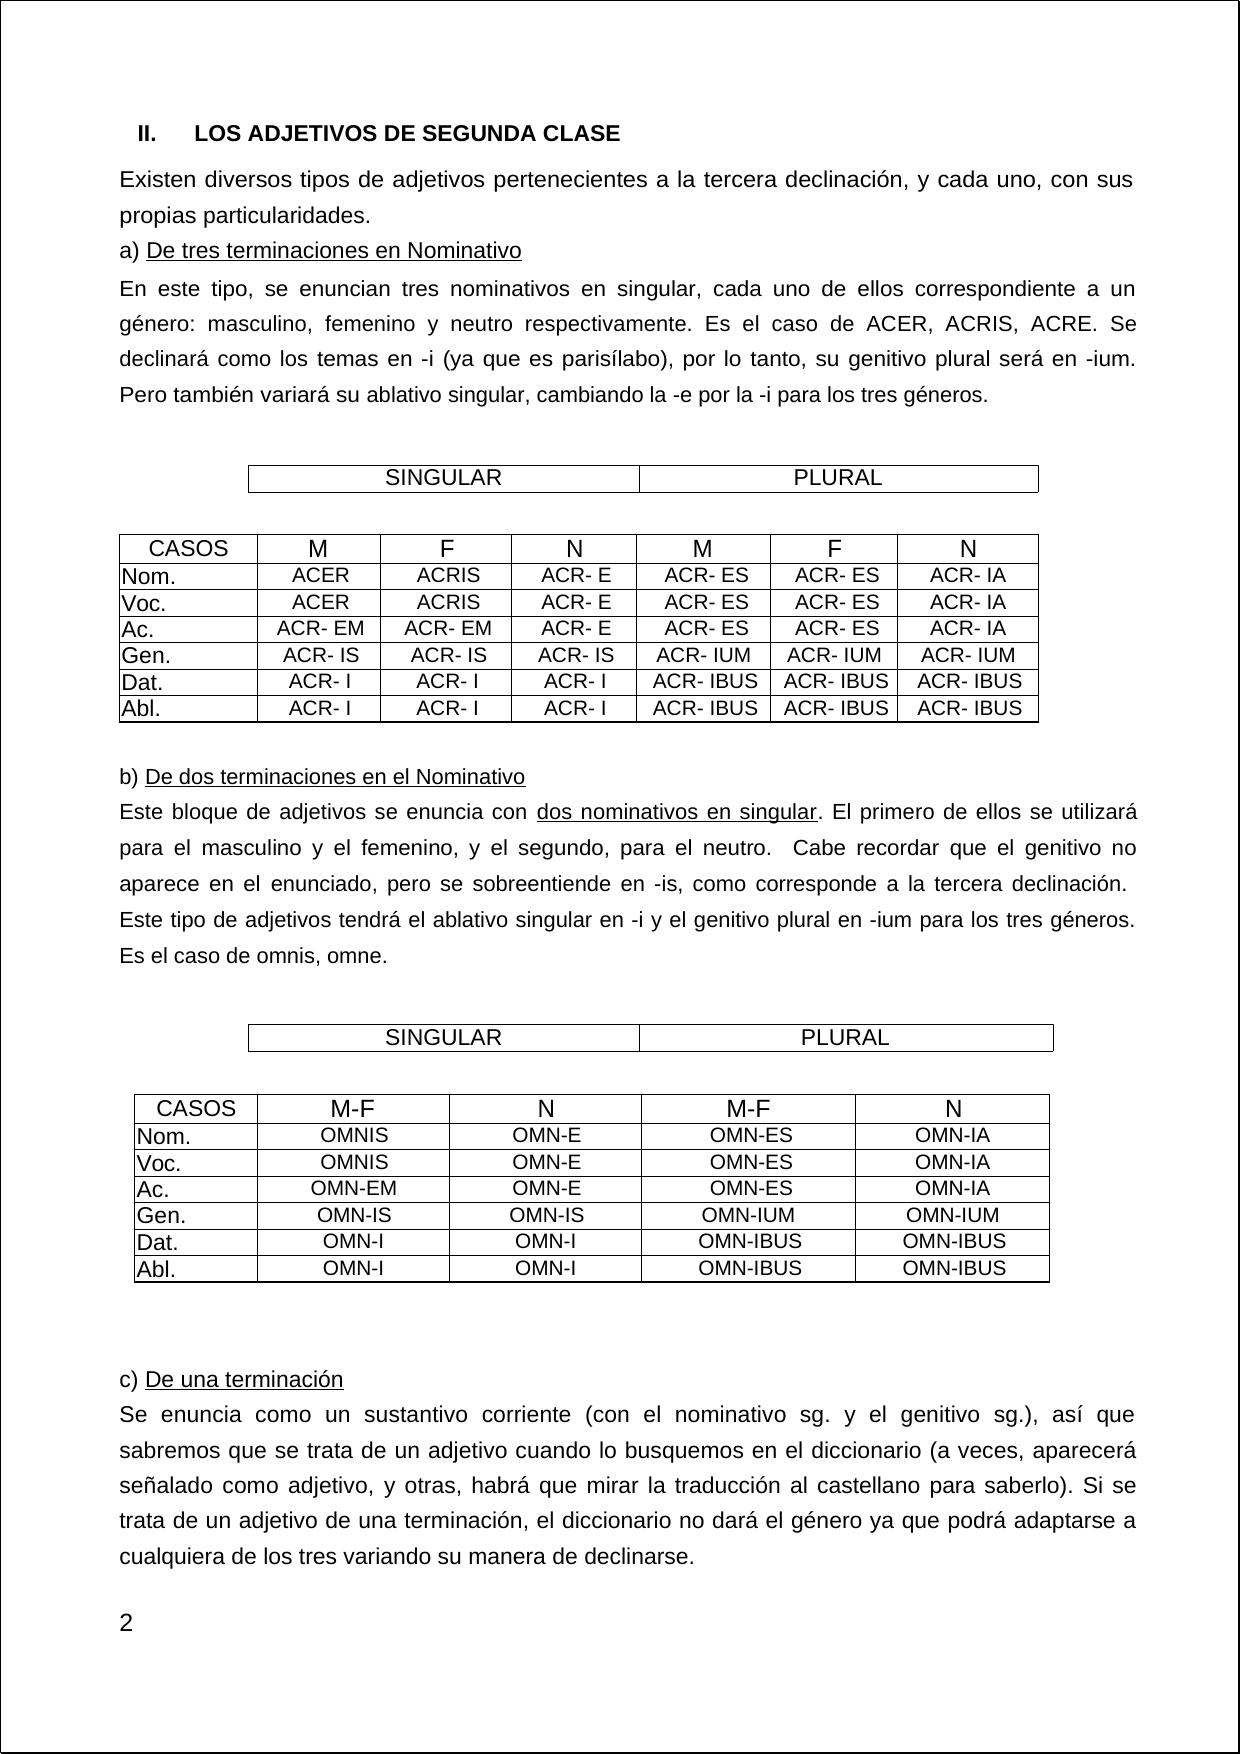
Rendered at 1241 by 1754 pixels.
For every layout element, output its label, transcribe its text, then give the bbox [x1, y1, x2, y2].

table_cell OMN-IA [856, 1150, 1049, 1176]
table_cell ACRIS [381, 590, 511, 616]
table_cell ACR- EM [258, 617, 380, 642]
table_cell ACR- IS [258, 643, 380, 668]
table_cell ACR- I [512, 696, 636, 721]
table_cell OMN-E [450, 1177, 641, 1202]
table_cell ACR- ES [771, 617, 897, 642]
table_cell OMN-ES [642, 1150, 855, 1176]
table_cell OMN-IBUS [856, 1230, 1049, 1255]
table_cell Nom. [135, 1124, 257, 1149]
table_header N [898, 535, 1038, 563]
table_cell OMN-IBUS [642, 1256, 855, 1281]
table_cell OMNIS [258, 1150, 449, 1176]
table_header CASOS [120, 535, 257, 563]
table_header M-F [642, 1095, 855, 1123]
table_cell ACR- ES [637, 564, 770, 589]
table_cell OMN-I [258, 1256, 449, 1281]
table_cell OMN-IBUS [856, 1256, 1049, 1281]
table_cell ACR- IA [898, 590, 1038, 616]
text Existen diversos tipos de adjetivos pertenecientes a la tercera declinación, y cada uno, con sus propias particularidades. [119, 159, 1135, 230]
table_cell Voc. [135, 1150, 257, 1176]
table_cell ACR- IUM [898, 643, 1038, 668]
table_cell ACR- I [381, 696, 511, 721]
table_header F [381, 535, 511, 563]
table_cell OMN-ES [642, 1124, 855, 1149]
table_cell ACR- ES [771, 590, 897, 616]
table_header M [637, 535, 770, 563]
table_cell Abl. [120, 696, 257, 721]
table_cell OMN-I [258, 1230, 449, 1255]
table_header N [856, 1095, 1049, 1123]
table_cell Ac. [120, 617, 257, 642]
table_header N [450, 1095, 641, 1123]
table_header F [771, 535, 897, 563]
table_cell ACR- E [512, 590, 636, 616]
table_header M-F [258, 1095, 449, 1123]
table_cell Gen. [120, 643, 257, 668]
table_cell ACR- E [512, 617, 636, 642]
table_cell ACR- IBUS [637, 670, 770, 695]
table_header M [258, 535, 380, 563]
table_cell ACR- IS [512, 643, 636, 668]
table_cell ACR- IA [898, 617, 1038, 642]
table_cell Gen. [135, 1203, 257, 1228]
table_cell ACR- ES [637, 590, 770, 616]
table_cell Dat. [135, 1230, 257, 1255]
table_cell ACR- IBUS [637, 696, 770, 721]
table_cell ACR- IS [381, 643, 511, 668]
text Se enuncia como un sustantivo corriente (con el nominativo sg. y el genitivo sg.), así que sabremos que se trata de un adjetivo cuando lo busquemos en el diccionario (a veces, aparecerá señalado como adjetivo, y otras, habrá que mirar la traducción al castellano para saberlo). Si se trata de un adjetivo de una terminación, el diccionario no dará el género ya que podrá adaptarse a cualquiera de los tres variando su manera de declinarse. [119, 1394, 1138, 1571]
table_cell OMN-IA [856, 1124, 1049, 1149]
table_cell Voc. [120, 590, 257, 616]
table_cell OMN-IBUS [642, 1230, 855, 1255]
table_cell ACR- ES [637, 617, 770, 642]
table_cell OMN-I [450, 1256, 641, 1281]
table_cell ACR- IUM [771, 643, 897, 668]
table_cell ACR- IBUS [771, 670, 897, 695]
table_cell OMN-ES [642, 1177, 855, 1202]
table_cell OMN-E [450, 1124, 641, 1149]
table_cell OMN-I [450, 1230, 641, 1255]
table_cell OMN-EM [258, 1177, 449, 1202]
table_cell ACER [258, 590, 380, 616]
table_cell ACR- IBUS [898, 670, 1038, 695]
text SINGULAR PLURAL [385, 1024, 1238, 1051]
table_cell OMN-IS [450, 1203, 641, 1228]
table_cell ACR- I [258, 696, 380, 721]
table_cell ACR- I [512, 670, 636, 695]
table_cell OMNIS [258, 1124, 449, 1149]
text b) De dos terminaciones en el Nominativo [119, 765, 1238, 789]
table_cell ACR- IBUS [771, 696, 897, 721]
table_header N [512, 535, 636, 563]
table_cell OMN-E [450, 1150, 641, 1176]
table_cell ACR- IBUS [898, 696, 1038, 721]
table_cell ACR- EM [381, 617, 511, 642]
table_cell ACR- E [512, 564, 636, 589]
table_cell OMN-IA [856, 1177, 1049, 1202]
text Este bloque de adjetivos se enuncia con dos nominativos en singular. El primero de ellos se utilizará para el masculino y el femenino, y el segundo, para el neutro. Cabe recordar que el genitivo no aparece en el enunciado, pero se sobreentiende en -is, como corresponde a la tercera declinación. Este tipo de adjetivos tendrá el ablativo singular en -i y el genitivo plural en -ium para los tres géneros. Es el caso de omnis, omne. [119, 791, 1138, 971]
text a) De tres terminaciones en Nominativo [119, 239, 1238, 263]
table_cell ACER [258, 564, 380, 589]
table_cell OMN-IUM [642, 1203, 855, 1228]
table_cell ACR- I [381, 670, 511, 695]
table_cell ACRIS [381, 564, 511, 589]
table_cell ACR- I [258, 670, 380, 695]
table_cell Ac. [135, 1177, 257, 1202]
table_cell OMN-IUM [856, 1203, 1049, 1228]
text En este tipo, se enuncian tres nominativos en singular, cada uno de ellos correspondiente a un género: masculino, femenino y neutro respectivamente. Es el caso de ACER, ACRIS, ACRE. Se declinará como los temas en -i (ya que es parisílabo), por lo tanto, su genitivo plural será en -ium. Pero también variará su ablativo singular, cambiando la -e por la -i para los tres géneros. [119, 268, 1138, 409]
text SINGULAR PLURAL [385, 464, 1238, 490]
table_cell Nom. [120, 564, 257, 589]
text 2 [119, 1608, 1238, 1637]
table_header CASOS [135, 1095, 257, 1123]
table_cell ACR- IUM [637, 643, 770, 668]
table_cell OMN-IS [258, 1203, 449, 1228]
list LOS ADJETIVOS DE SEGUNDA CLASE [157, 119, 1238, 147]
table_cell ACR- ES [771, 564, 897, 589]
table_cell Dat. [120, 670, 257, 695]
text c) De una terminación [119, 1368, 1238, 1392]
table_cell Abl. [135, 1256, 257, 1281]
table_cell ACR- IA [898, 564, 1038, 589]
